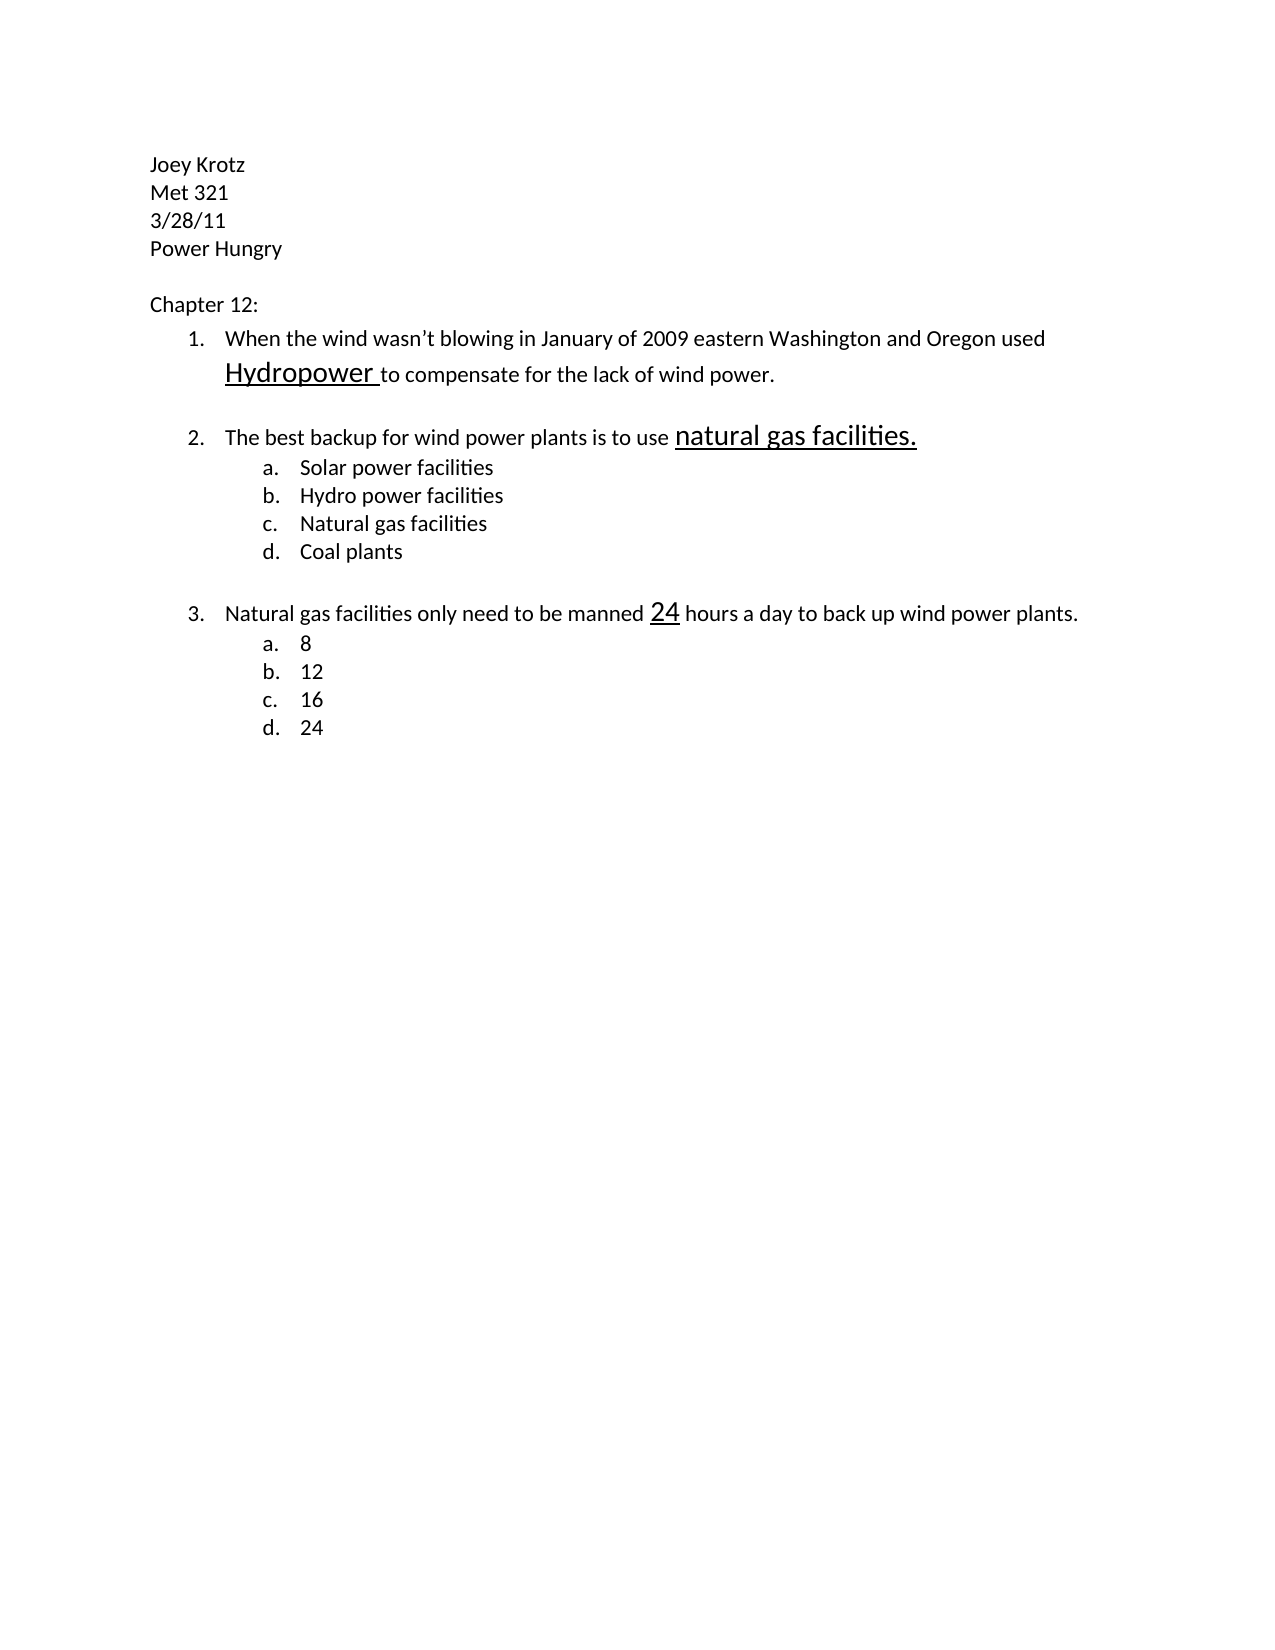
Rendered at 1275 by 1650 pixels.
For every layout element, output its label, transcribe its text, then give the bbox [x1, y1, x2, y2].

list 8 [262, 629, 1125, 657]
text Power Hungry [150, 234, 1125, 262]
list 16 [262, 685, 1125, 713]
list Hydro power facilities [262, 481, 1125, 509]
text 3/28/11 [150, 206, 1125, 234]
text Chapter 12: [150, 290, 1125, 318]
text Joey Krotz [150, 150, 1125, 178]
list Natural gas facilities only need to be manned 24 hours a day to back up wind power plants. [187, 593, 1125, 629]
list Solar power facilities [262, 453, 1125, 481]
list 24 [262, 713, 1125, 741]
list 12 [262, 657, 1125, 685]
list Natural gas facilities [262, 509, 1125, 537]
list Coal plants [262, 537, 1125, 565]
list The best backup for wind power plants is to use natural gas facilities. [187, 417, 1125, 453]
text Met 321 [150, 178, 1125, 206]
list When the wind wasn’t blowing in January of 2009 eastern Washington and Oregon used Hydropower to compensate for the lack of wind power. [187, 318, 1125, 389]
